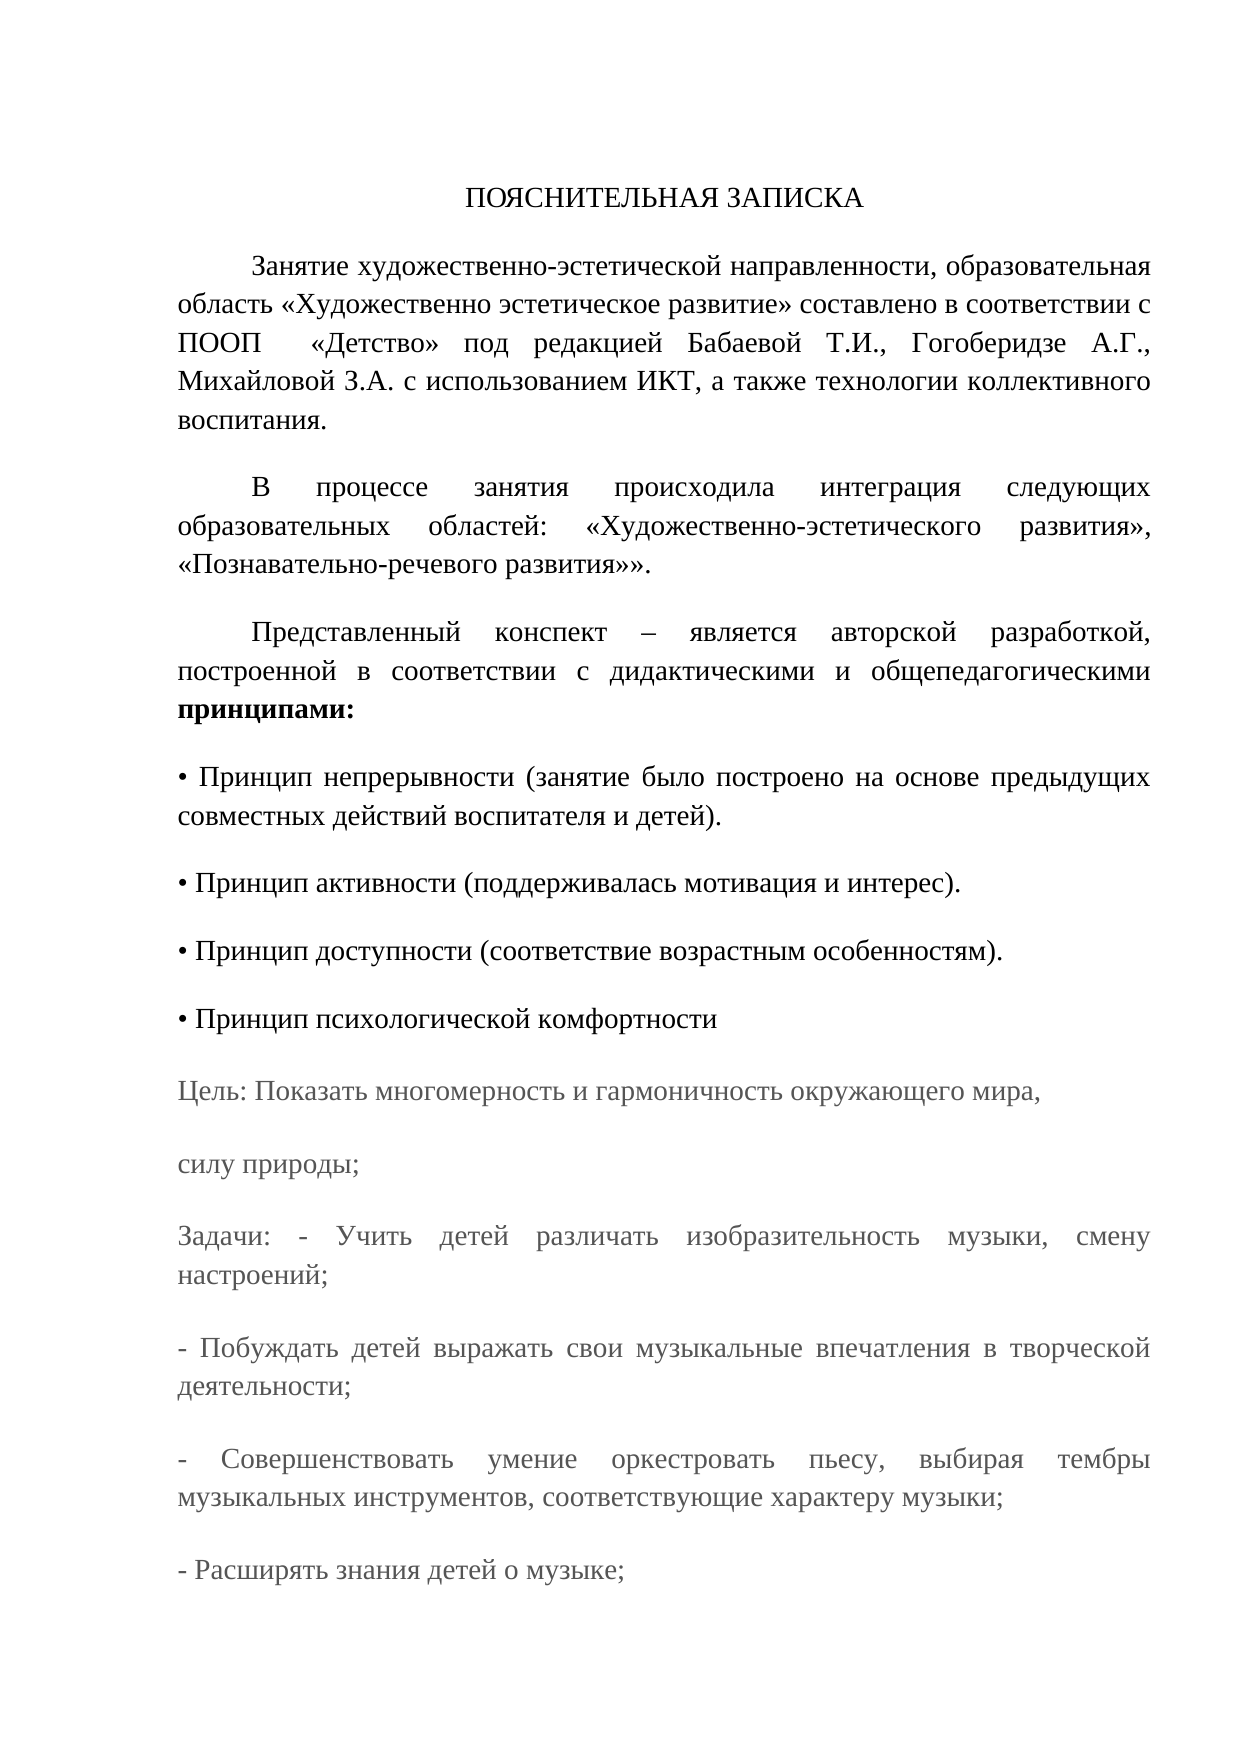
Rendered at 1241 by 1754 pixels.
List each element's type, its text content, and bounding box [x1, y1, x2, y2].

text Занятие художественно-эстетической направленности, образовательная область «Художественно эстетическое развитие» составлено в соответствии с ПООП «Детство» под редакцией Бабаевой Т.И., Гогоберидзе А.Г., Михайловой З.А. с использованием ИКТ, а также технологии коллективного воспитания. [177, 248, 1152, 435]
text силу природы; [177, 1146, 1152, 1179]
text - Совершенствовать умение оркестровать пьесу, выбирая тембры музыкальных инструментов, соответствующие характеру музыки; [177, 1441, 1152, 1513]
text - Побуждать детей выражать свои музыкальные впечатления в творческой деятельности; [177, 1330, 1152, 1402]
text Пояснительная записка [177, 180, 1152, 213]
text • Принцип психологической комфортности [177, 1001, 1152, 1034]
text • Принцип активности (поддерживалась мотивация и интерес). [177, 865, 1152, 899]
text Представленный конспект – является авторской разработкой, построенной в соответствии с дидактическими и общепедагогическими принципами: [177, 614, 1152, 725]
text В процессе занятия происходила интеграция следующих образовательных областей: «Художественно-эстетического развития», «Познавательно-речевого развития»». [177, 469, 1152, 580]
text Задачи: - Учить детей различать изобразительность музыки, смену настроений; [177, 1218, 1152, 1291]
text - Расширять знания детей о музыке; [177, 1552, 1152, 1586]
text Цель: Показать многомерность и гармоничность окружающего мира, [177, 1073, 1152, 1107]
text • Принцип доступности (соответствие возрастным особенностям). [177, 933, 1152, 967]
text • Принцип непрерывности (занятие было построено на основе предыдущих совместных действий воспитателя и детей). [177, 759, 1152, 831]
